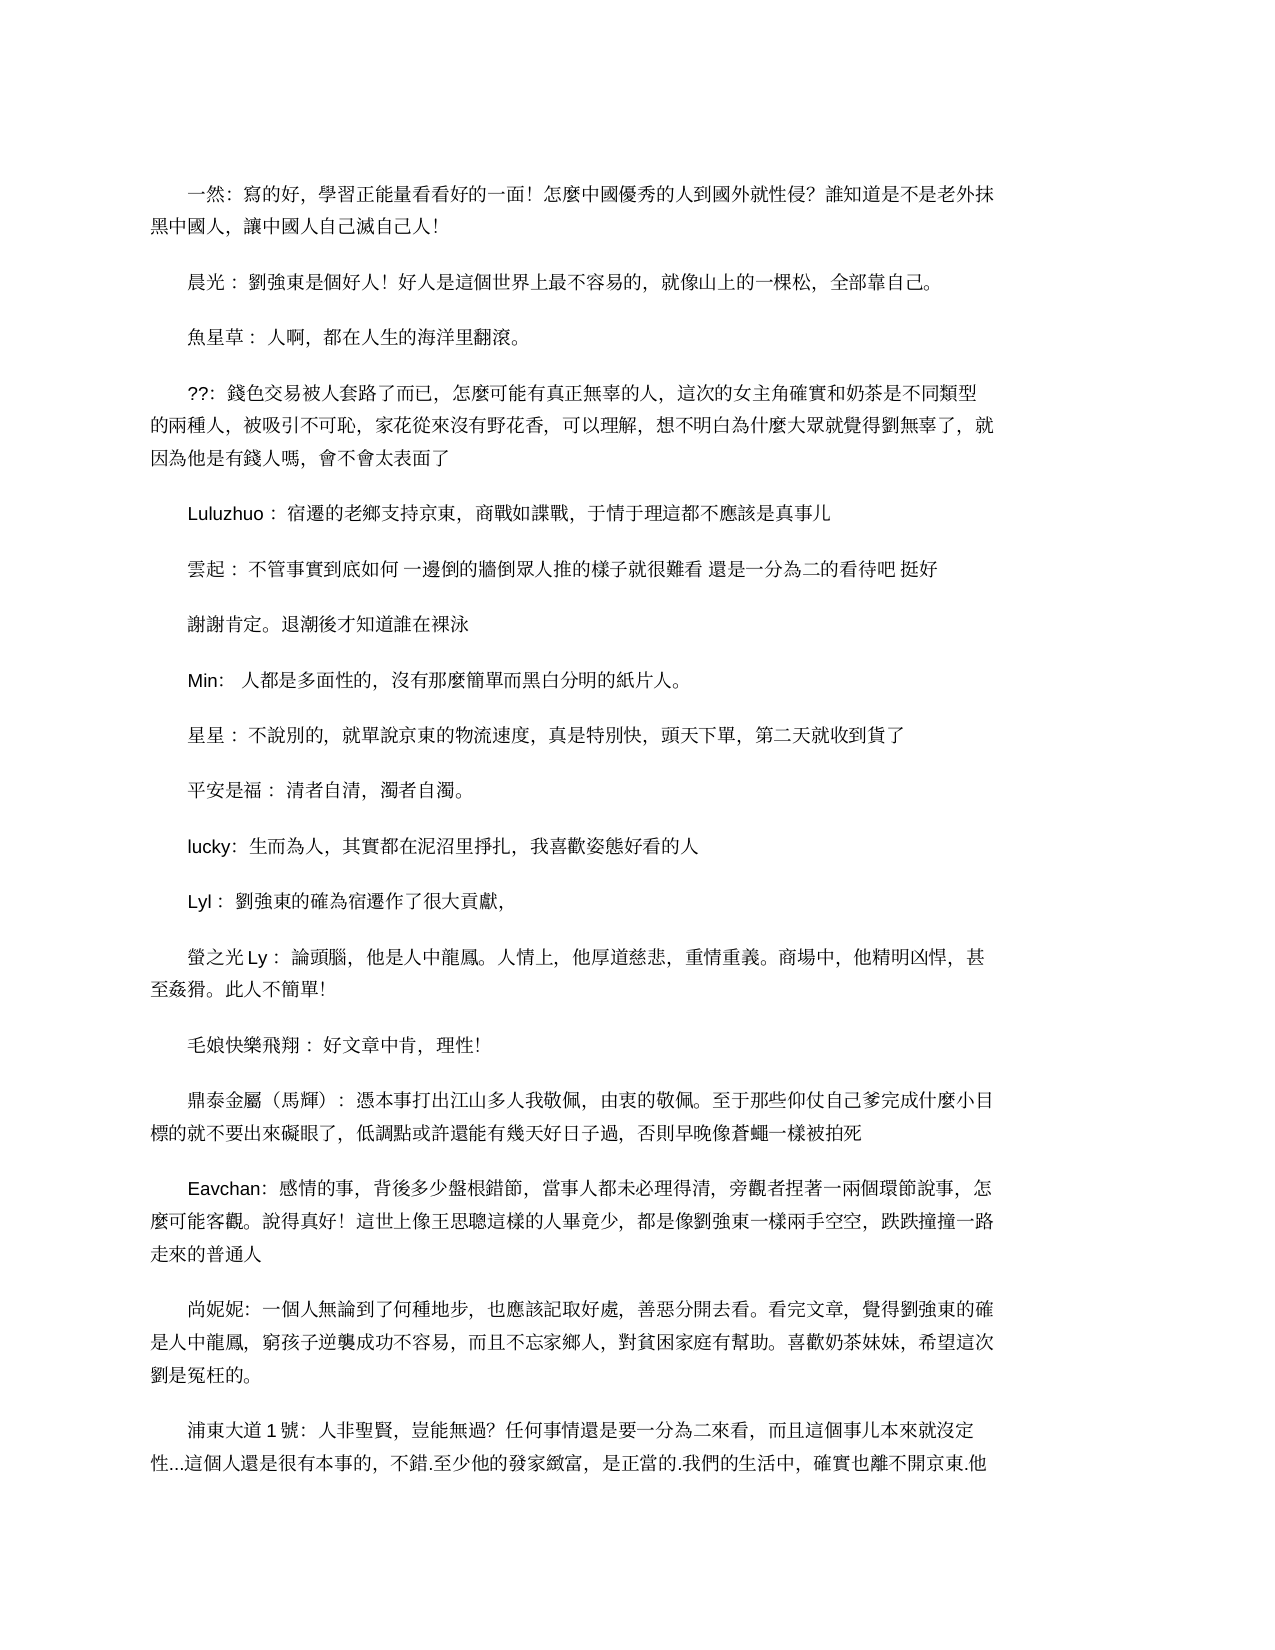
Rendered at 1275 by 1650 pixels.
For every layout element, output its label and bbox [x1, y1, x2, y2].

table_cell [150, 150, 994, 1476]
